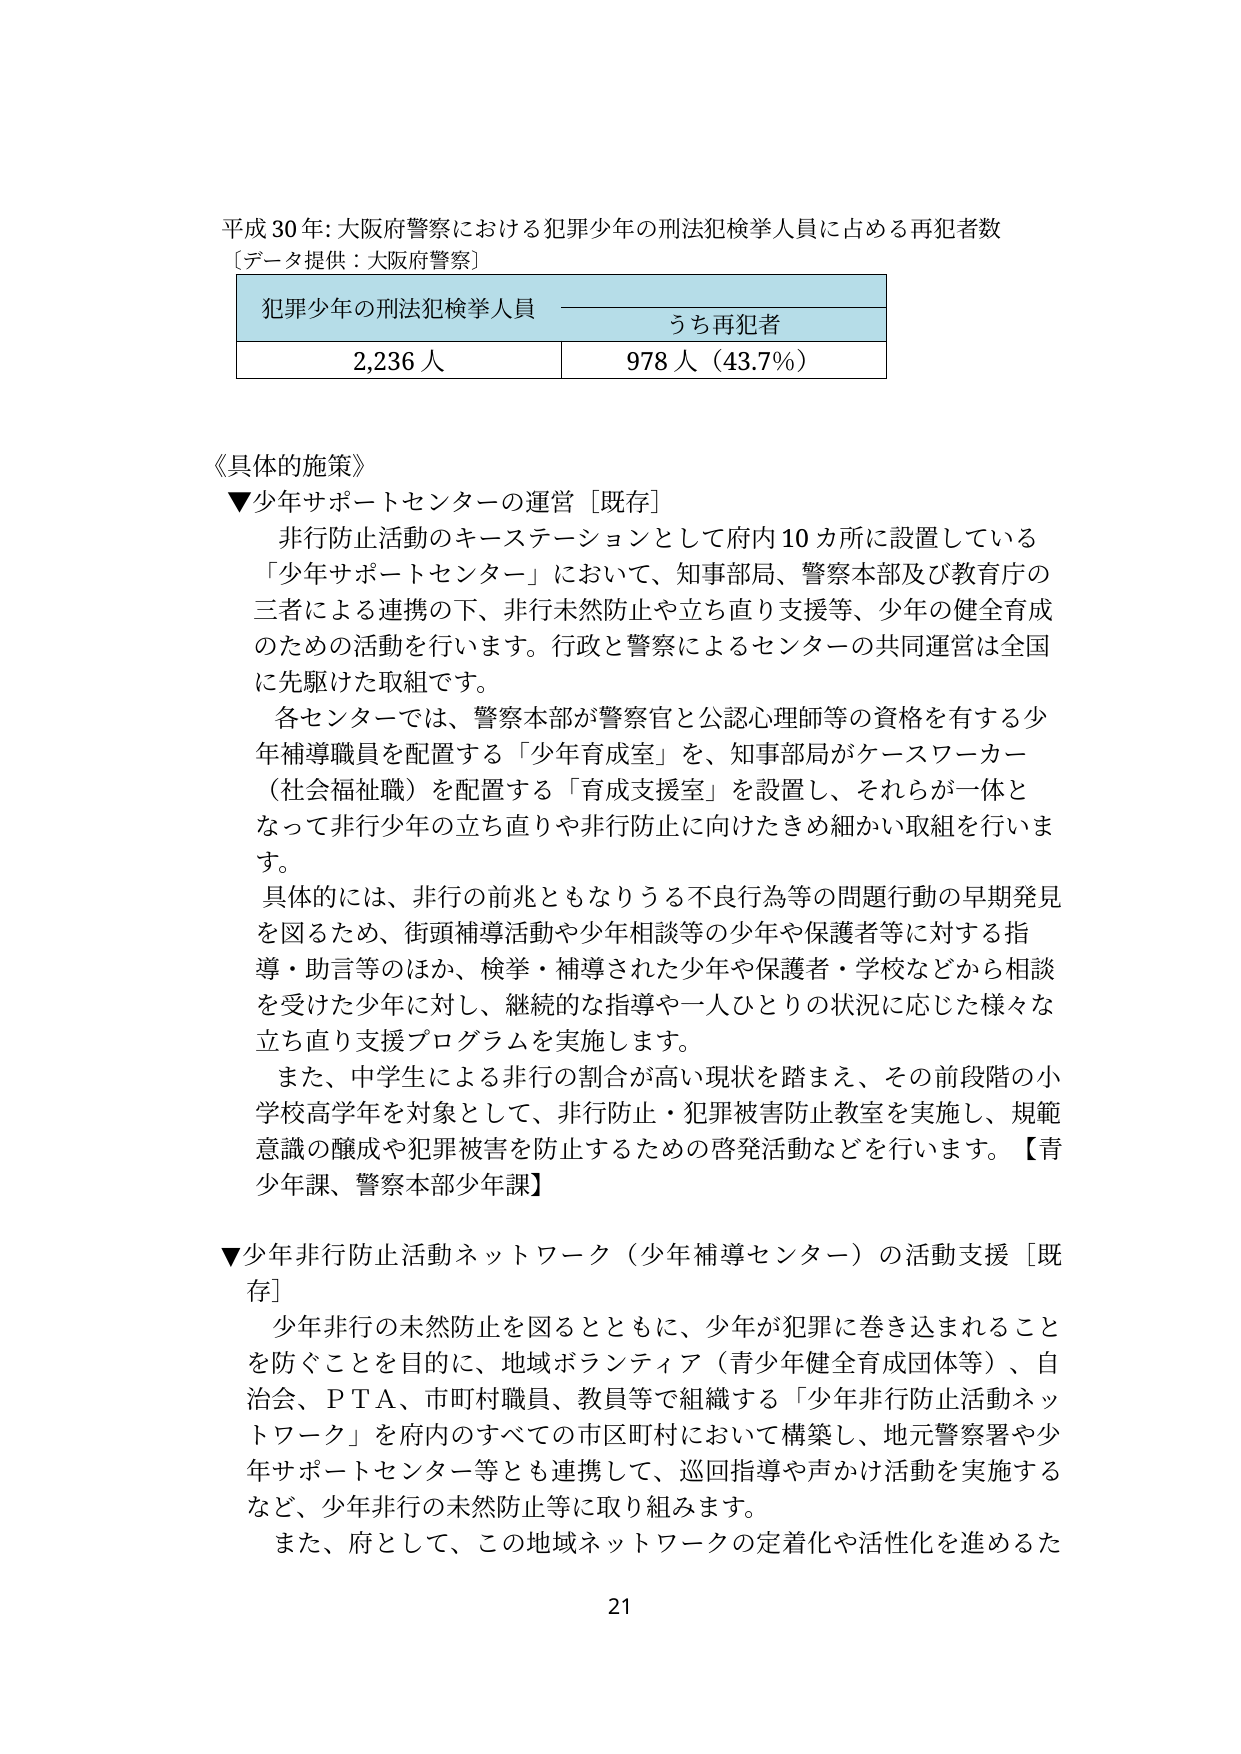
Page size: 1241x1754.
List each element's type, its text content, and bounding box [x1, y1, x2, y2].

text 《具体的施策》 [177, 447, 1063, 483]
text ▼少年サポートセンターの運営［既存］ [177, 483, 1063, 519]
text ▼少年非行防止活動ネットワーク（少年補導センター）の活動支援［既存］ [221, 1236, 1063, 1308]
table_cell 2,236人 [237, 342, 561, 378]
table_cell うち再犯者 [561, 308, 886, 341]
text 具体的には、非行の前兆ともなりうる不良行為等の問題行動の早期発見を図るため、街頭補導活動や少年相談等の少年や保護者等に対する指導・助言等のほか、検挙・補導された少年や保護者・学校などから相談を受けた少年に対し、継続的な指導や一人ひとりの状況に応じた様々な立ち直り支援プログラムを実施します。 [243, 878, 1063, 1058]
text 〔データ提供：大阪府警察〕 [221, 244, 1063, 274]
text また、中学生による非行の割合が高い現状を踏まえ、その前段階の小学校高学年を対象として、非行防止・犯罪被害防止教室を実施し、規範意識の醸成や犯罪被害を防止するための啓発活動などを行います。【青少年課、警察本部少年課】 [243, 1058, 1063, 1202]
text 非行防止活動のキーステーションとして府内10カ所に設置している「少年サポートセンター」において、知事部局、警察本部及び教育庁の三者による連携の下、非行未然防止や立ち直り支援等、少年の健全育成のための活動を行います。行政と警察によるセンターの共同運営は全国に先駆けた取組です。 [254, 519, 1063, 698]
table_cell 978人（43.7％） [562, 342, 886, 378]
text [221, 1523, 1063, 1559]
table_header [561, 275, 886, 307]
table_header 犯罪少年の刑法犯検挙人員 [237, 275, 561, 341]
text 少年非行の未然防止を図るとともに、少年が犯罪に巻き込まれることを防ぐことを目的に、地域ボランティア（青少年健全育成団体等）、自治会、ＰＴＡ、市町村職員、教員等で組織する「少年非行防止活動ネットワーク」を府内のすべての市区町村において構築し、地元警察署や少年サポートセンター等とも連携して、巡回指導や声かけ活動を実施するなど、少年非行の未然防止等に取り組みます。 [221, 1308, 1063, 1523]
text 平成30年: 大阪府警察における犯罪少年の刑法犯検挙人員に占める再犯者数 [221, 211, 1063, 244]
text 各センターでは、警察本部が警察官と公認心理師等の資格を有する少年補導職員を配置する「少年育成室」を、知事部局がケースワーカー（社会福祉職）を配置する「育成支援室」を設置し、それらが一体となって非行少年の立ち直りや非行防止に向けたきめ細かい取組を行います。 [243, 698, 1063, 878]
